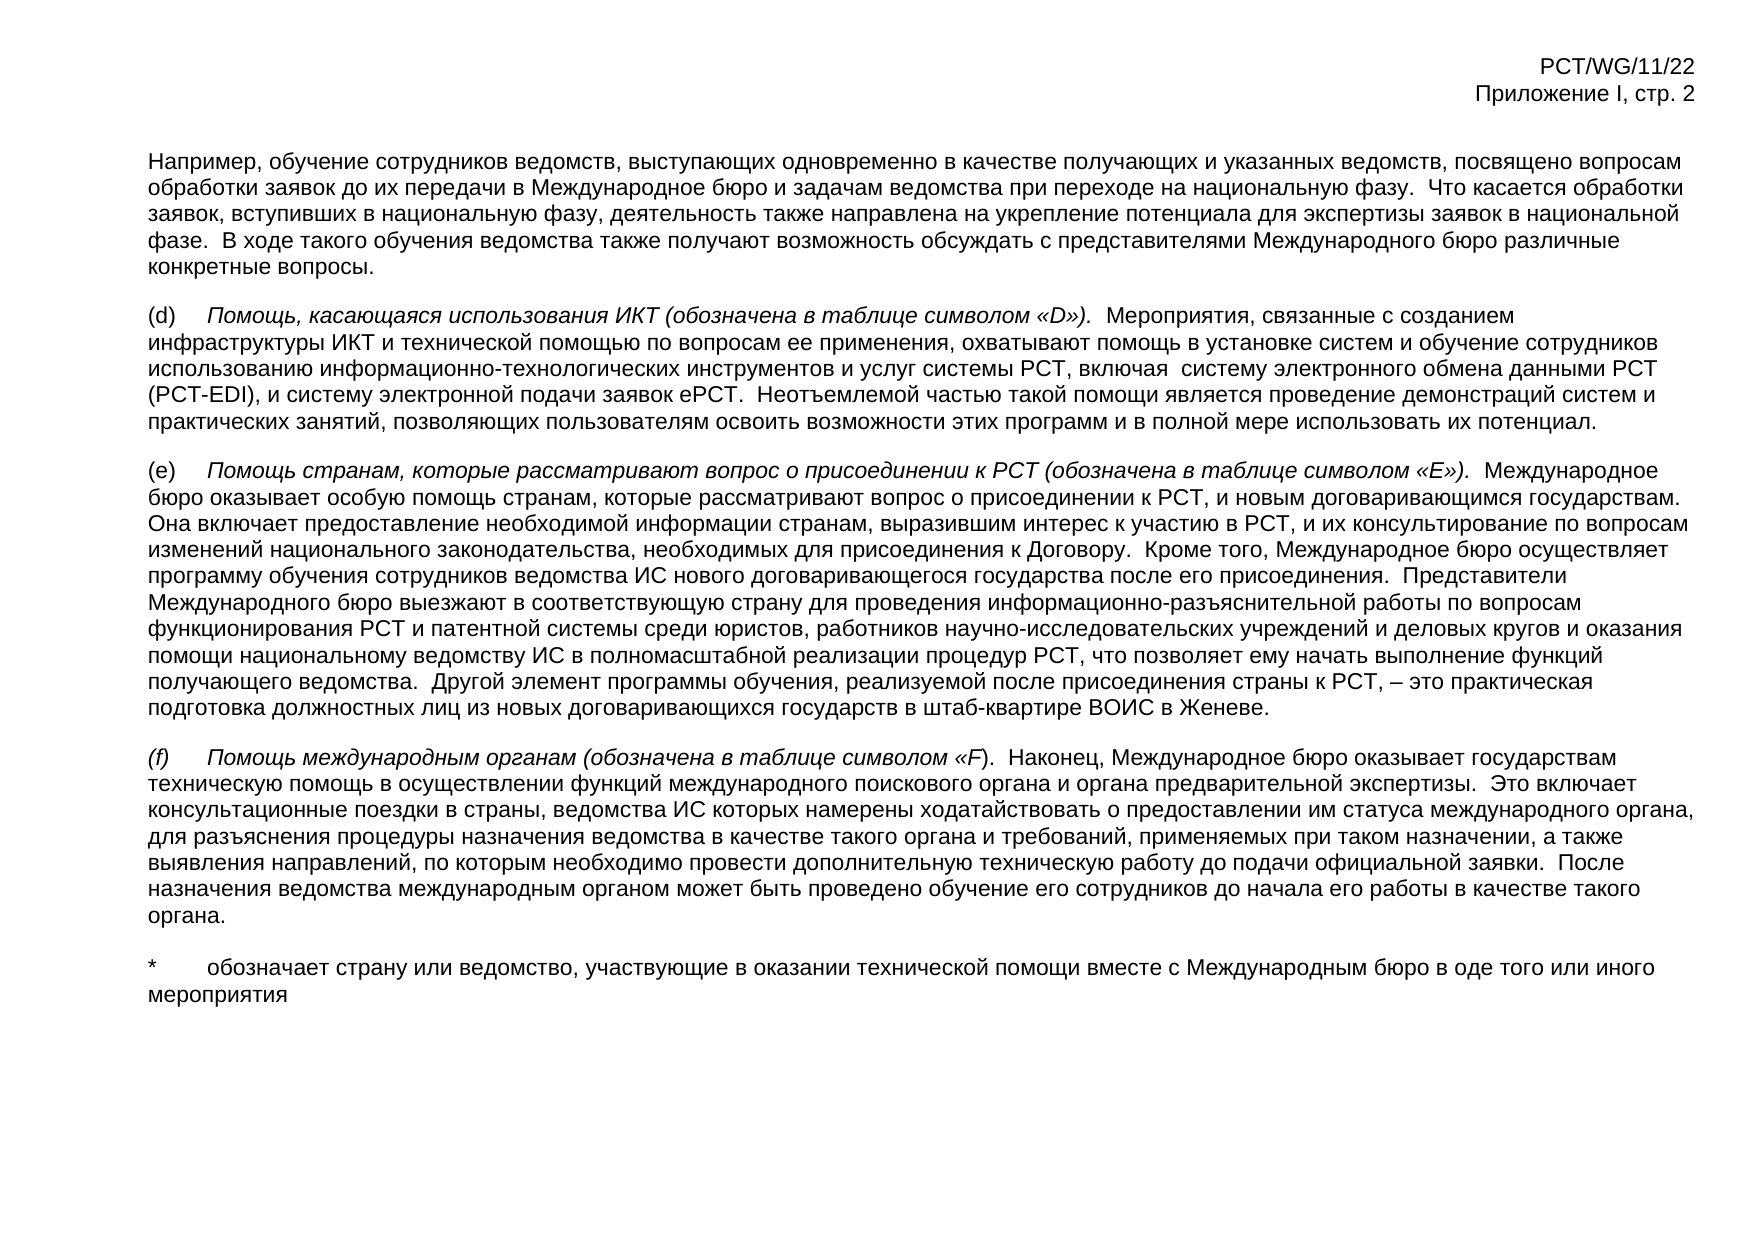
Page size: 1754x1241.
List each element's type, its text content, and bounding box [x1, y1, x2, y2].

text * обозначает страну или ведомство, участвующие в оказании технической помощи вместе с Международным бюро в оде того или иного мероприятия [148, 954, 1695, 1007]
list Помощь, касающаяся использования ИКТ (обозначена в таблице символом «D»). Мероприятия, связанные с созданием инфраструктуры ИКТ и технической помощью по вопросам ее применения, охватывают помощь в установке систем и обучение сотрудников использованию информационно-технологических инструментов и услуг системы РСТ, включая систему электронного обмена данными РСТ (PCT-EDI), и систему электронной подачи заявок ePCT. Неотъемлемой частью такой помощи является проведение демонстраций систем и практических занятий, позволяющих пользователям освоить возможности этих программ и в полной мере использовать их потенциал. [148, 302, 1695, 434]
text (f) Помощь международным органам (обозначена в таблице символом «F). Наконец, Международное бюро оказывает государствам техническую помощь в осуществлении функций международного поискового органа и органа предварительной экспертизы. Это включает консультационные поездки в страны, ведомства ИС которых намерены ходатайствовать о предоставлении им статуса международного органа, для разъяснения процедуры назначения ведомства в качестве такого органа и требований, применяемых при таком назначении, а также выявления направлений, по которым необходимо провести дополнительную техническую работу до подачи официальной заявки. После назначения ведомства международным органом может быть проведено обучение его сотрудников до начала его работы в качестве такого органа. [148, 743, 1695, 928]
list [148, 148, 1695, 279]
list Помощь странам, которые рассматривают вопрос о присоединении к РСТ (обозначена в таблице символом «Е»). Международное бюро оказывает особую помощь странам, которые рассматривают вопрос о присоединении к РСТ, и новым договаривающимся государствам. Она включает предоставление необходимой информации странам, выразившим интерес к участию в РСТ, и их консультирование по вопросам изменений национального законодательства, необходимых для присоединения к Договору. Кроме того, Международное бюро осуществляет программу обучения сотрудников ведомства ИС нового договаривающегося государства после его присоединения. Представители Международного бюро выезжают в соответствующую страну для проведения информационно-разъяснительной работы по вопросам функционирования РСТ и патентной системы среди юристов, работников научно-исследовательских учреждений и деловых кругов и оказания помощи национальному ведомству ИС в полномасштабной реализации процедур РСТ, что позволяет ему начать выполнение функций получающего ведомства. Другой элемент программы обучения, реализуемой после присоединения страны к PCT, – это практическая подготовка должностных лиц из новых договаривающихся государств в штаб-квартире ВОИС в Женеве. [148, 457, 1695, 721]
